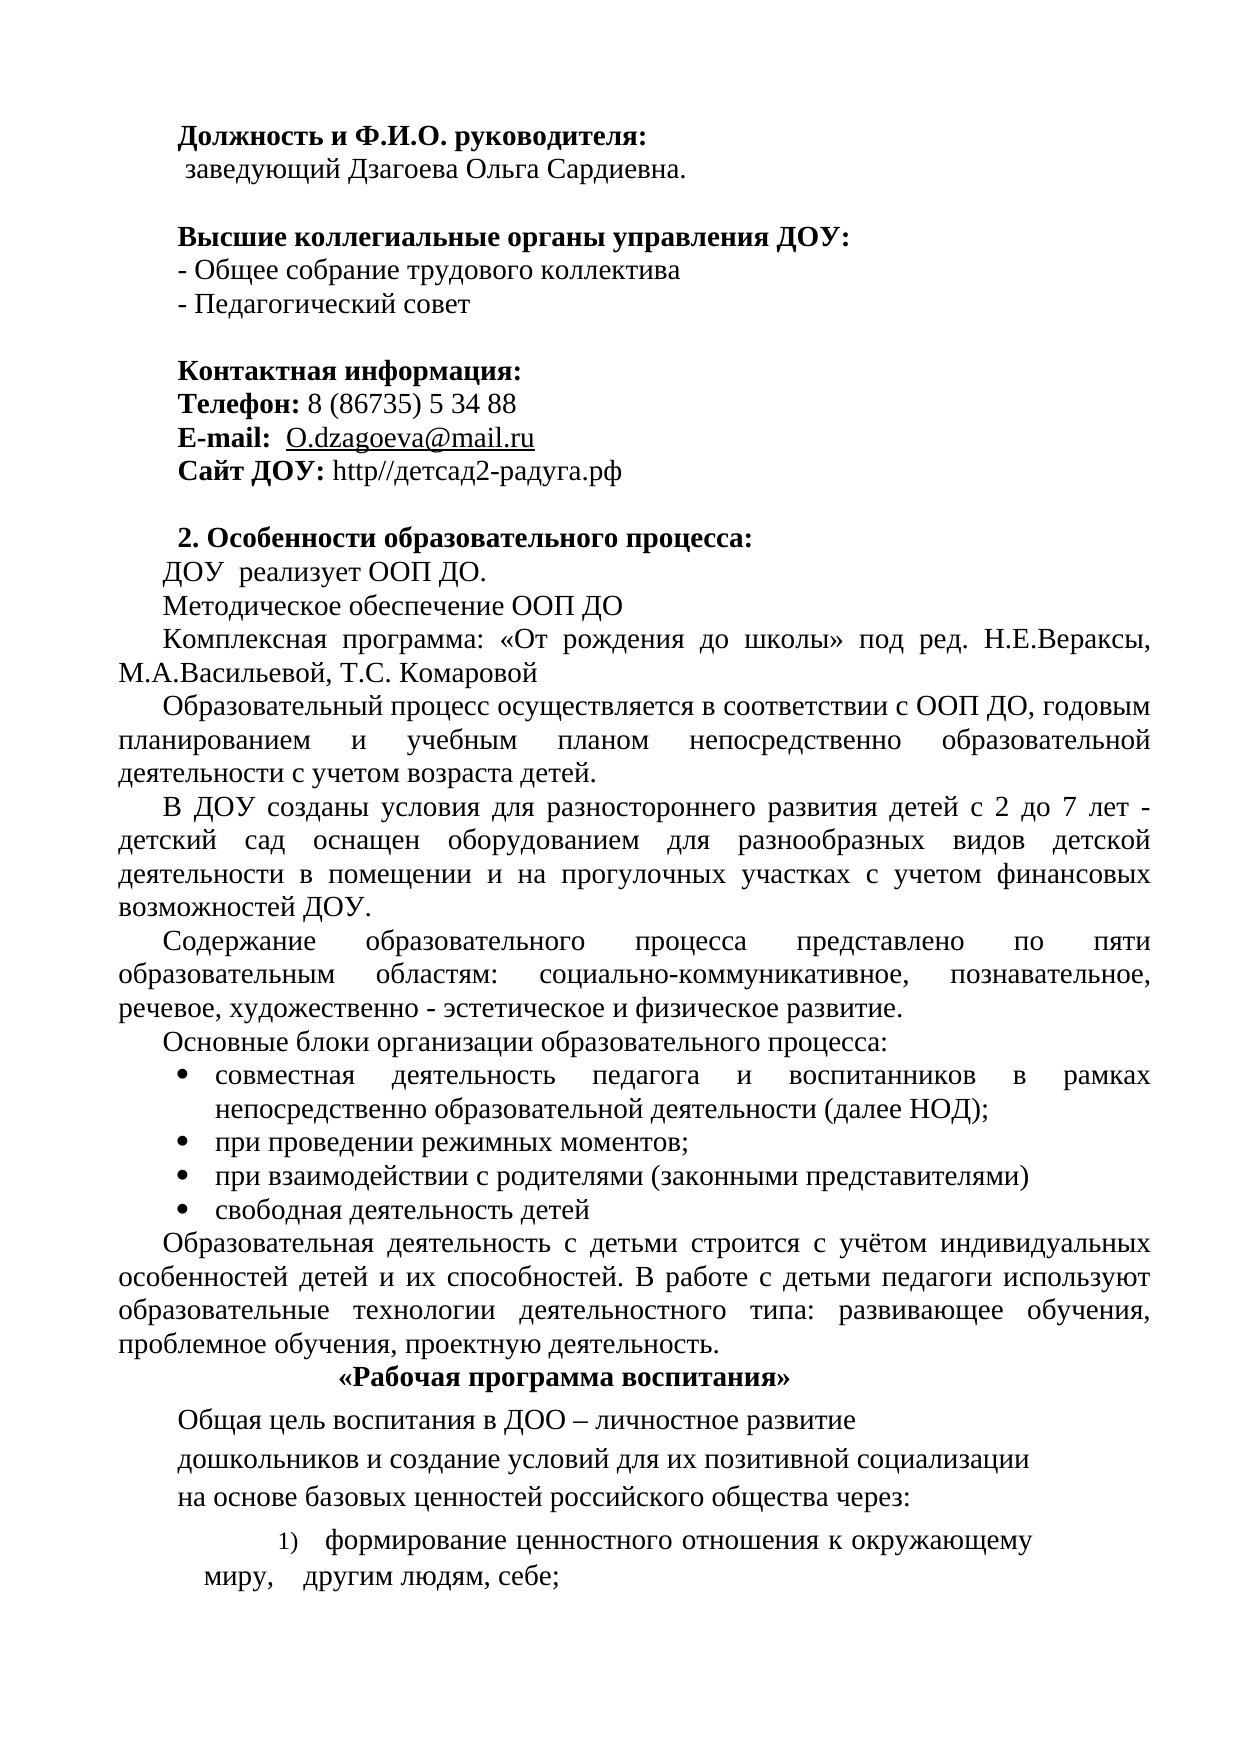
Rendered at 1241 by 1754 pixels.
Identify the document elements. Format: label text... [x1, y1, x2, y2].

text - Общее собрание трудового коллектива [177, 252, 1152, 286]
list свободная деятельность детей [177, 1192, 1152, 1225]
text Телефон: 8 (86735) 5 34 88 [177, 386, 1152, 420]
text Образовательный процесс осуществляется в соответствии с ООП ДО, годовым планированием и учебным планом непосредственно образовательной деятельности с учетом возраста детей. [118, 688, 1152, 789]
text 2. Особенности образовательного процесса: [177, 521, 1152, 554]
text E-mail: O.dzagoeva@mail.ru [177, 420, 1152, 453]
text В ДОУ созданы условия для разностороннего развития детей с 2 до 7 лет - детский сад оснащен оборудованием для разнообразных видов детской деятельности в помещении и на прогулочных участках с учетом финансовых возможностей ДОУ. [118, 789, 1152, 923]
text Общая цель воспитания в ДОО – личностное развитие дошкольников и создание условий для их позитивной социализации на основе базовых ценностей российского общества через: [177, 1402, 1033, 1513]
text «Рабочая программа воспитания» [250, 1359, 1033, 1393]
text - Педагогический совет [177, 286, 1152, 319]
text Высшие коллегиальные органы управления ДОУ: [177, 219, 1152, 252]
text Должность и Ф.И.О. руководителя: [177, 118, 1152, 152]
list при взаимодействии с родителями (законными представителями) [177, 1158, 1152, 1192]
list при проведении режимных моментов; [177, 1124, 1152, 1158]
list формирование ценностного отношения к окружающему миру, другим людям, себе; [203, 1522, 1033, 1592]
text Содержание образовательного процесса представлено по пяти образовательным областям: социально-коммуникативное, познавательное, речевое, художественно - эстетическое и физическое развитие. [118, 923, 1152, 1024]
text Контактная информация: [177, 353, 1152, 386]
text Комплексная программа: «От рождения до школы» под ред. Н.Е.Вераксы, М.А.Васильевой, Т.С. Комаровой [118, 621, 1152, 688]
text Основные блоки организации образовательного процесса: [118, 1024, 1152, 1057]
text Методическое обеспечение ООП ДО [118, 588, 1152, 621]
list совместная деятельность педагога и воспитанников в рамках непосредственно образовательной деятельности (далее НОД); [177, 1057, 1152, 1124]
text заведующий Дзагоева Ольга Сардиевна. [177, 152, 1152, 185]
text Сайт ДОУ: http//детсад2-радуга.рф [177, 453, 1152, 487]
text ДОУ реализует ООП ДО. [118, 554, 1152, 588]
text Образовательная деятельность с детьми строится с учётом индивидуальных особенностей детей и их способностей. В работе с детьми педагоги используют образовательные технологии деятельностного типа: развивающее обучения, проблемное обучения, проектную деятельность. [118, 1225, 1152, 1359]
